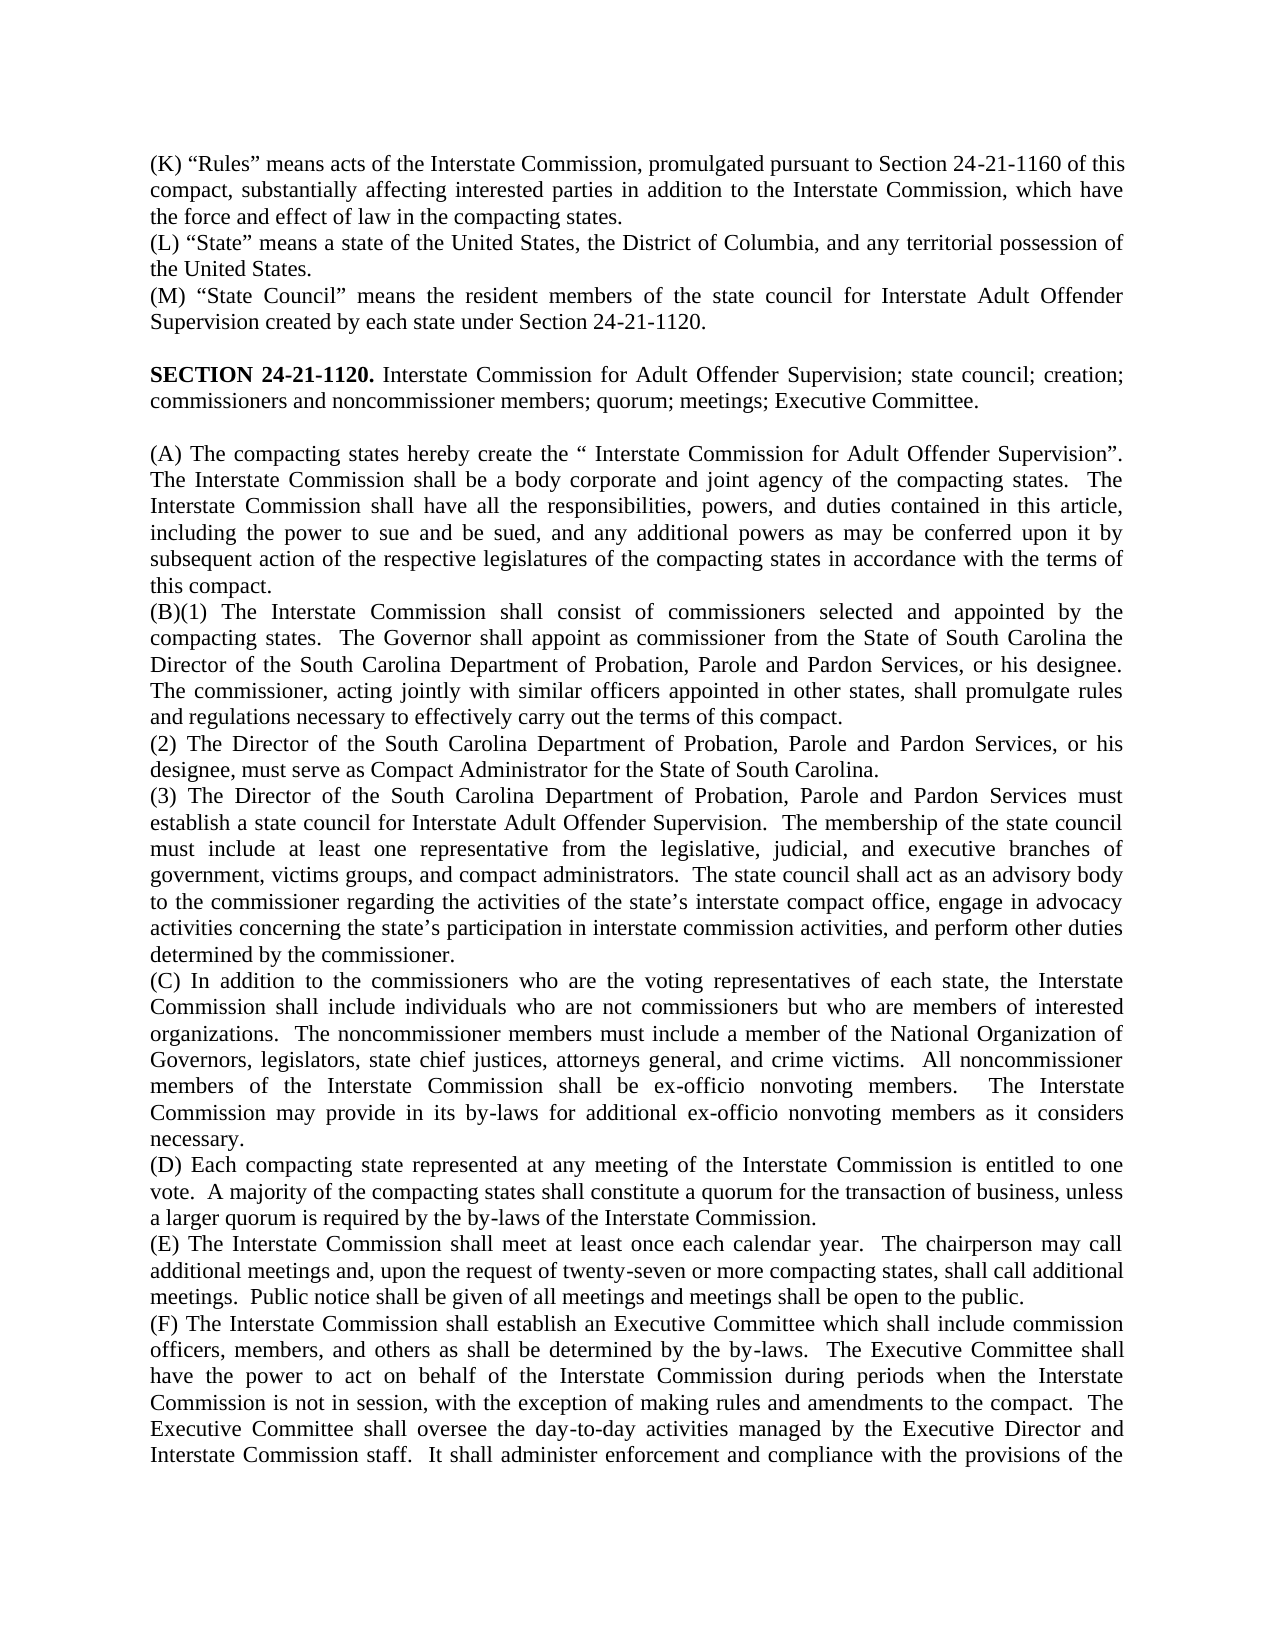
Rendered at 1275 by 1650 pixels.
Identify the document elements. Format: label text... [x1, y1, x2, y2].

text (E) The Interstate Commission shall meet at least once each calendar year. The chairperson may call additional meetings and, upon the request of twenty-seven or more compacting states, shall call additional meetings. Public notice shall be given of all meetings and meetings shall be open to the public. [150, 1231, 1125, 1309]
text (L) “State” means a state of the United States, the District of Columbia, and any territorial possession of the United States. [150, 229, 1125, 282]
text (B)(1) The Interstate Commission shall consist of commissioners selected and appointed by the compacting states. The Governor shall appoint as commissioner from the State of South Carolina the Director of the South Carolina Department of Probation, Parole and Pardon Services, or his designee. The commissioner, acting jointly with similar officers appointed in other states, shall promulgate rules and regulations necessary to effectively carry out the terms of this compact. [150, 598, 1125, 730]
text SECTION 24-21-1120. Interstate Commission for Adult Offender Supervision; state council; creation; commissioners and noncommissioner members; quorum; meetings; Executive Committee. [150, 361, 1125, 413]
text (K) “Rules” means acts of the Interstate Commission, promulgated pursuant to Section 24-21-1160 of this compact, substantially affecting interested parties in addition to the Interstate Commission, which have the force and effect of law in the compacting states. [150, 150, 1125, 229]
text (3) The Director of the South Carolina Department of Probation, Parole and Pardon Services must establish a state council for Interstate Adult Offender Supervision. The membership of the state council must include at least one representative from the legislative, judicial, and executive branches of government, victims groups, and compact administrators. The state council shall act as an advisory body to the commissioner regarding the activities of the state’s interstate compact office, engage in advocacy activities concerning the state’s participation in interstate commission activities, and perform other duties determined by the commissioner. [150, 782, 1125, 967]
text (2) The Director of the South Carolina Department of Probation, Parole and Pardon Services, or his designee, must serve as Compact Administrator for the State of South Carolina. [150, 730, 1125, 782]
text (C) In addition to the commissioners who are the voting representatives of each state, the Interstate Commission shall include individuals who are not commissioners but who are members of interested organizations. The noncommissioner members must include a member of the National Organization of Governors, legislators, state chief justices, attorneys general, and crime victims. All noncommissioner members of the Interstate Commission shall be ex-officio nonvoting members. The Interstate Commission may provide in its by-laws for additional ex-officio nonvoting members as it considers necessary. [150, 967, 1125, 1151]
text (M) “State Council” means the resident members of the state council for Interstate Adult Offender Supervision created by each state under Section 24-21-1120. [150, 282, 1125, 334]
text (A) The compacting states hereby create the “ Interstate Commission for Adult Offender Supervision”. The Interstate Commission shall be a body corporate and joint agency of the compacting states. The Interstate Commission shall have all the responsibilities, powers, and duties contained in this article, including the power to sue and be sued, and any additional powers as may be conferred upon it by subsequent action of the respective legislatures of the compacting states in accordance with the terms of this compact. [150, 440, 1125, 598]
text (D) Each compacting state represented at any meeting of the Interstate Commission is entitled to one vote. A majority of the compacting states shall constitute a quorum for the transaction of business, unless a larger quorum is required by the by-laws of the Interstate Commission. [150, 1151, 1125, 1231]
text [150, 1309, 1125, 1468]
